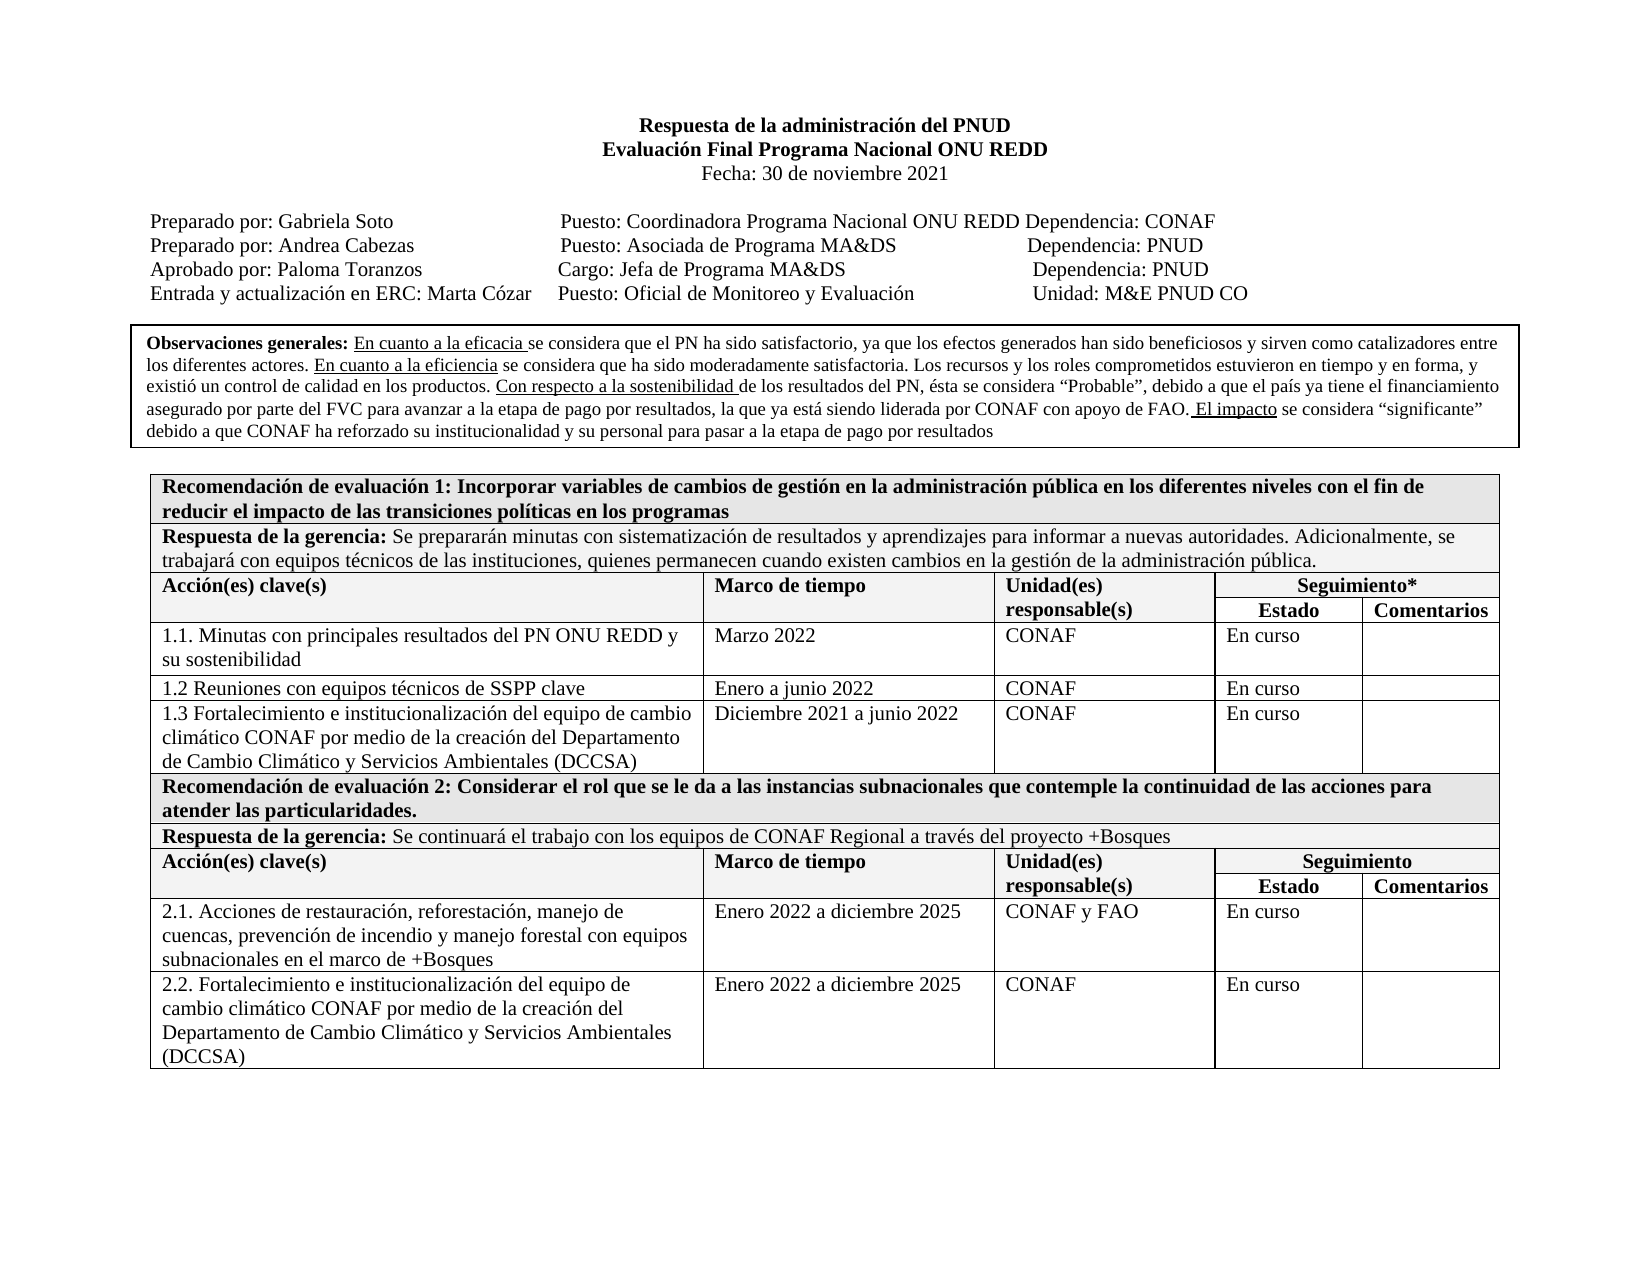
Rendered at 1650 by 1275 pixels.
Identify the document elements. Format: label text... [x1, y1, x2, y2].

table_cell En curso [1216, 972, 1362, 1068]
table_cell Comentarios [1363, 874, 1499, 898]
text Entrada y actualización en ERC: Marta Cózar Puesto: Oficial de Monitoreo y Evaluación Unidad: M&E PNUD CO [150, 281, 1500, 305]
table_cell [1363, 701, 1499, 773]
table_cell Estado [1216, 598, 1362, 622]
table_cell En curso [1216, 676, 1362, 700]
table_cell Enero a junio 2022 [704, 676, 994, 700]
table_cell Seguimiento [1216, 849, 1499, 873]
table_header Recomendación de evaluación 1: Incorporar variables de cambios de gestión en la administración pública en los diferentes niveles con el fin de reducir el impacto de las transiciones políticas en los programas [151, 475, 1499, 523]
table_cell 1.1. Minutas con principales resultados del PN ONU REDD y su sostenibilidad [151, 623, 703, 675]
table_cell [1363, 972, 1499, 1068]
table_cell [1363, 623, 1499, 675]
table_cell Enero 2022 a diciembre 2025 [704, 899, 994, 971]
table_cell Unidad(es) responsable(s) [995, 849, 1214, 898]
text Fecha: 30 de noviembre 2021 [150, 161, 1500, 185]
table_cell Marzo 2022 [704, 623, 994, 675]
table_cell CONAF [995, 972, 1214, 1068]
table_cell Marco de tiempo [704, 849, 994, 898]
table_cell En curso [1216, 899, 1362, 971]
table_cell Acción(es) clave(s) [151, 573, 703, 622]
table_cell 1.3 Fortalecimiento e institucionalización del equipo de cambio climático CONAF por medio de la creación del Departamento de Cambio Climático y Servicios Ambientales (DCCSA) [151, 701, 703, 773]
table_cell 1.2 Reuniones con equipos técnicos de SSPP clave [151, 676, 703, 700]
table_cell Marco de tiempo [704, 573, 994, 622]
table_cell Unidad(es) responsable(s) [995, 573, 1214, 622]
text Preparado por: Gabriela Soto Puesto: Coordinadora Programa Nacional ONU REDD Dependencia: CONAF [150, 209, 1500, 233]
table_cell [704, 972, 994, 1068]
text Respuesta de la administración del PNUD [150, 112, 1500, 137]
table_cell Estado [1216, 874, 1362, 898]
text Aprobado por: Paloma Toranzos Cargo: Jefa de Programa MA&DS Dependencia: PNUD [150, 257, 1500, 281]
table_cell 2.1. Acciones de restauración, reforestación, manejo de cuencas, prevención de incendio y manejo forestal con equipos subnacionales en el marco de +Bosques [151, 899, 703, 971]
table_cell Respuesta de la gerencia: Se continuará el trabajo con los equipos de CONAF Regional a través del proyecto +Bosques [151, 824, 1499, 848]
table_cell Seguimiento* [1216, 573, 1499, 597]
table_cell Respuesta de la gerencia: Se prepararán minutas con sistematización de resultados y aprendizajes para informar a nuevas autoridades. Adicionalmente, se trabajará con equipos técnicos de las instituciones, quienes permanecen cuando existen cambios en la gestión de la administración pública. [151, 524, 1499, 572]
table_cell En curso [1216, 701, 1362, 773]
table_cell Comentarios [1363, 598, 1499, 622]
table_cell 2.2. Fortalecimiento e institucionalización del equipo de cambio climático CONAF por medio de la creación del Departamento de Cambio Climático y Servicios Ambientales (DCCSA) [151, 972, 703, 1068]
table_cell CONAF [995, 623, 1214, 675]
table_cell Recomendación de evaluación 2: Considerar el rol que se le da a las instancias subnacionales que contemple la continuidad de las acciones para atender las particularidades. [151, 774, 1499, 822]
table_cell [1363, 899, 1499, 971]
text Evaluación Final Programa Nacional ONU REDD [150, 137, 1500, 161]
table_cell En curso [1216, 623, 1362, 675]
table_cell Diciembre 2021 a junio 2022 [704, 701, 994, 773]
table_cell CONAF y FAO [995, 899, 1214, 971]
table_cell CONAF [995, 676, 1214, 700]
table_cell CONAF [995, 701, 1214, 773]
text Preparado por: Andrea Cabezas Puesto: Asociada de Programa MA&DS Dependencia: PNUD [150, 233, 1500, 257]
table_cell [1363, 676, 1499, 700]
table_cell Acción(es) clave(s) [151, 849, 703, 898]
